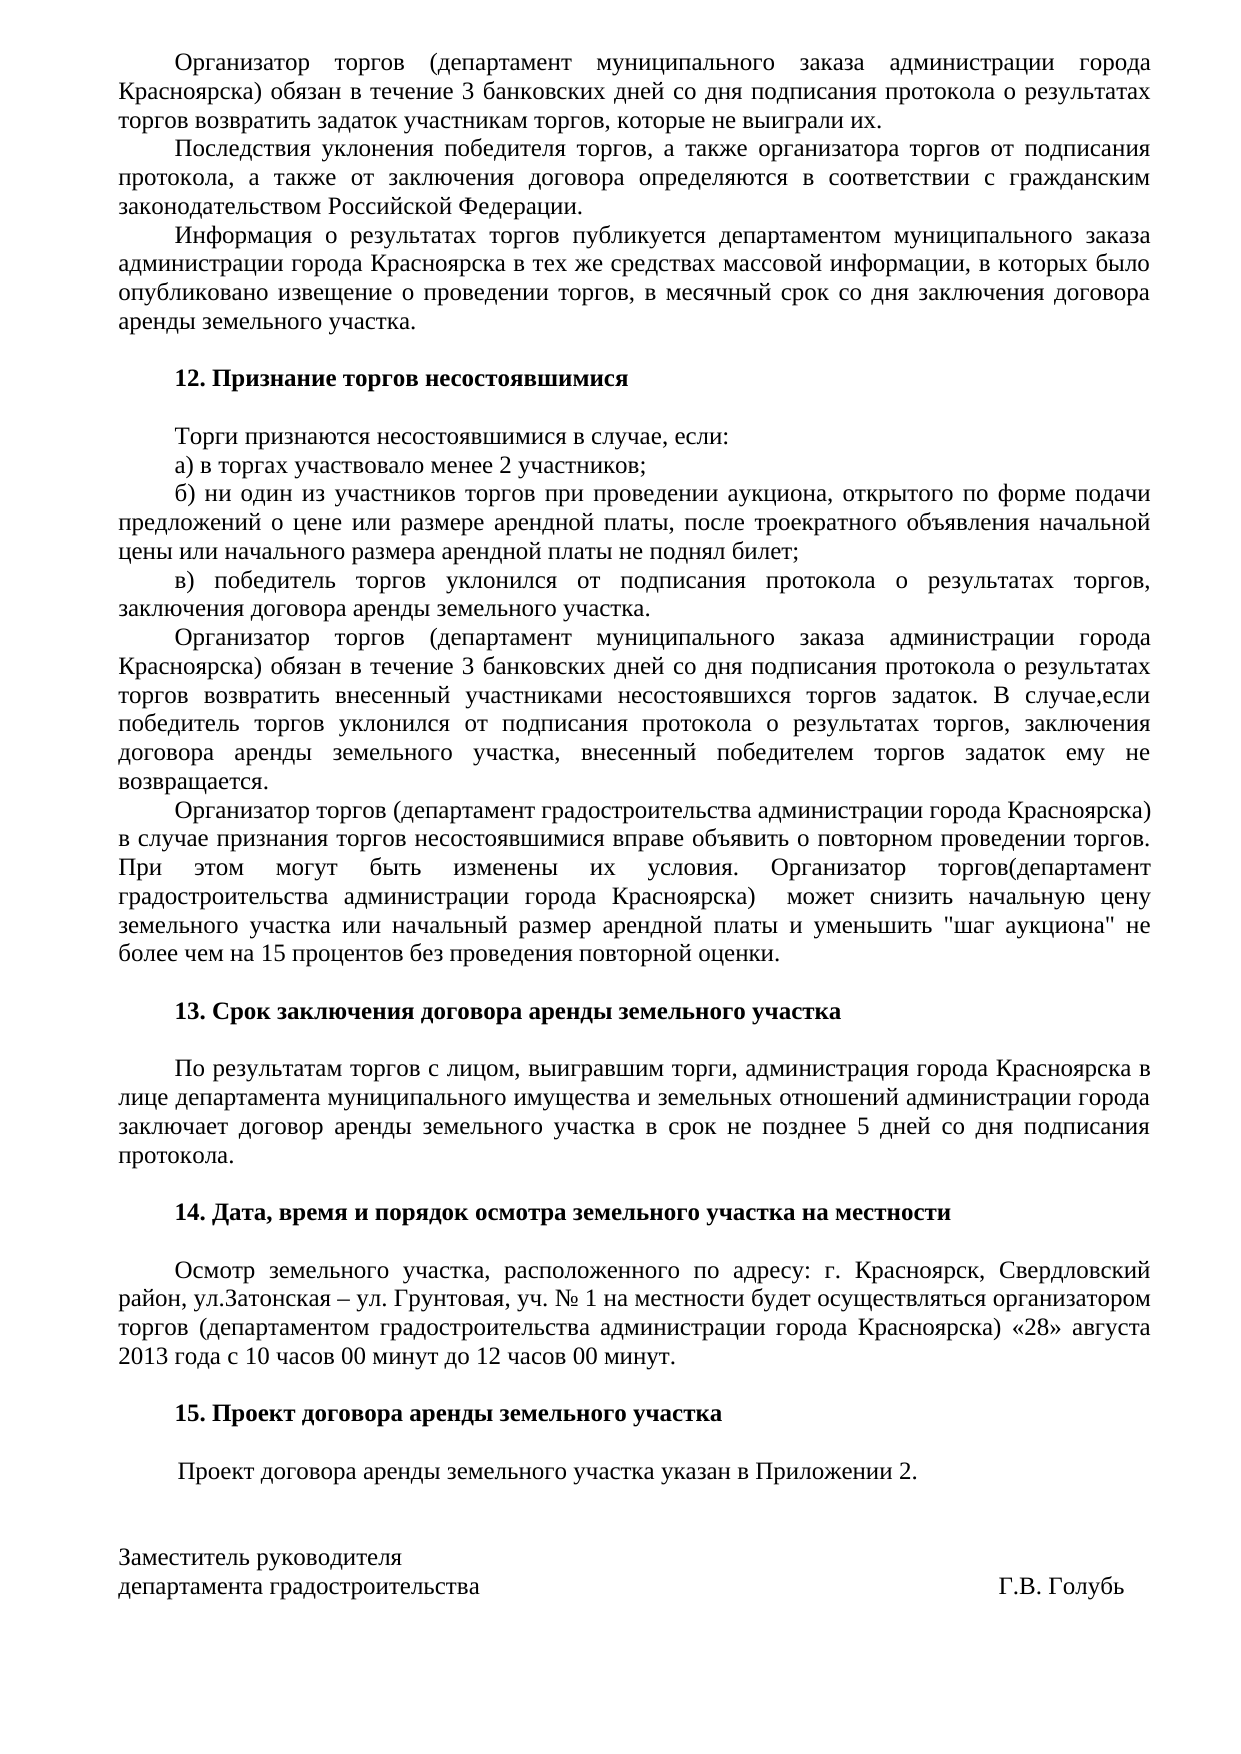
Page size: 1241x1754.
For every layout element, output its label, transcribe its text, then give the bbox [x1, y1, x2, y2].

text Организатор торгов (департамент муниципального заказа администрации города Красноярска) обязан в течение 3 банковских дней со дня подписания протокола о результатах торгов возвратить задаток участникам торгов, которые не выиграли их. [118, 47, 1152, 133]
text а) в торгах участвовало менее 2 участников; [118, 450, 1152, 478]
text 14. Дата, время и порядок осмотра земельного участка на местности [118, 1197, 1152, 1226]
text 15. Проект договора аренды земельного участка [118, 1398, 1152, 1427]
text в) победитель торгов уклонился от подписания протокола о результатах торгов, заключения договора аренды земельного участка. [118, 565, 1152, 622]
text департамента градостроительства Г.В. Голубь [118, 1571, 1152, 1600]
text Заместитель руководителя [118, 1542, 1152, 1571]
text 13. Срок заключения договора аренды земельного участка [118, 996, 1152, 1025]
text По результатам торгов с лицом, выигравшим торги, администрация города Красноярска в лице департамента муниципального имущества и земельных отношений администрации города заключает договор аренды земельного участка в срок не позднее 5 дней со дня подписания протокола. [118, 1053, 1152, 1168]
text Проект договора аренды земельного участка указан в Приложении 2. [118, 1456, 1152, 1485]
text Последствия уклонения победителя торгов, а также организатора торгов от подписания протокола, а также от заключения договора определяются в соответствии с гражданским законодательством Российской Федерации. [118, 133, 1152, 220]
text б) ни один из участников торгов при проведении аукциона, открытого по форме подачи предложений о цене или размере арендной платы, после троекратного объявления начальной цены или начального размера арендной платы не поднял билет; [118, 478, 1152, 565]
text Информация о результатах торгов публикуется департаментом муниципального заказа администрации города Красноярска в тех же средствах массовой информации, в которых было опубликовано извещение о проведении торгов, в месячный срок со дня заключения договора аренды земельного участка. [118, 220, 1152, 335]
text Торги признаются несостоявшимися в случае, если: [118, 421, 1152, 450]
text Осмотр земельного участка, расположенного по адресу: г. Красноярск, Свердловский район, ул.Затонская – ул. Грунтовая, уч. № 1 на местности будет осуществляться организатором торгов (департаментом градостроительства администрации города Красноярска) «28» августа 2013 года с 10 часов 00 минут до 12 часов 00 минут. [118, 1255, 1152, 1370]
text 12. Признание торгов несостоявшимися [118, 363, 1152, 392]
text Организатор торгов (департамент градостроительства администрации города Красноярска) в случае признания торгов несостоявшимися вправе объявить о повторном проведении торгов. При этом могут быть изменены их условия. Организатор торгов(департамент градостроительства администрации города Красноярска) может снизить начальную цену земельного участка или начальный размер арендной платы и уменьшить "шаг аукциона" не более чем на 15 процентов без проведения повторной оценки. [118, 795, 1152, 967]
text Организатор торгов (департамент муниципального заказа администрации города Красноярска) обязан в течение 3 банковских дней со дня подписания протокола о результатах торгов возвратить внесенный участниками несостоявшихся торгов задаток. В случае,если победитель торгов уклонился от подписания протокола о результатах торгов, заключения договора аренды земельного участка, внесенный победителем торгов задаток ему не возвращается. [118, 622, 1152, 795]
